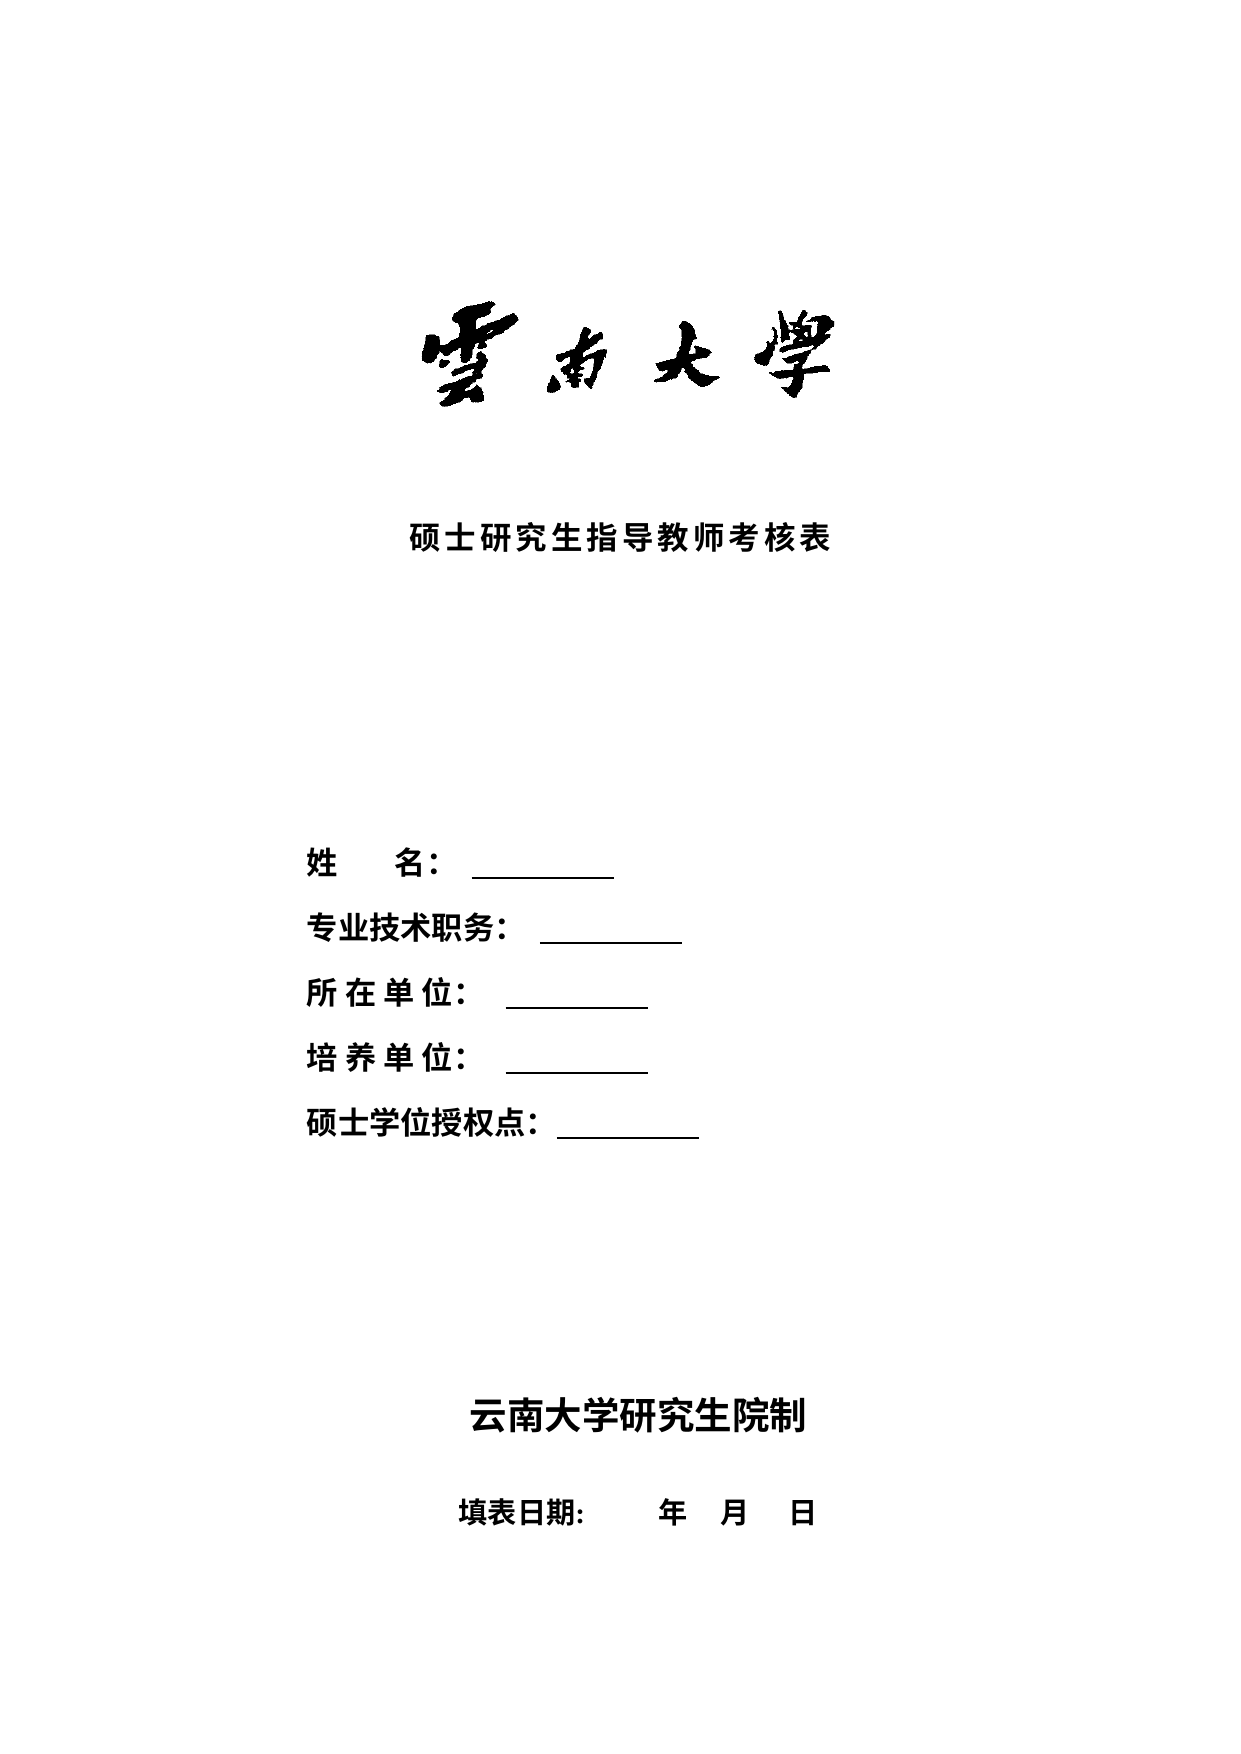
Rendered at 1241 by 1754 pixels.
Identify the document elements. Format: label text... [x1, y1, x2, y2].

text 填表日期: 年 月 日 [165, 1478, 1075, 1543]
text 所 在 单 位： [165, 958, 1075, 1023]
text 云南大学研究生院制 [165, 1381, 1075, 1446]
text 专业技术职务： [165, 893, 1075, 958]
text 硕士学位授权点： [165, 1088, 1075, 1153]
text 姓 名： [165, 828, 1075, 893]
text 硕士研究生指导教师考核表 [165, 471, 1075, 568]
text 培 养 单 位： [165, 1023, 1075, 1088]
